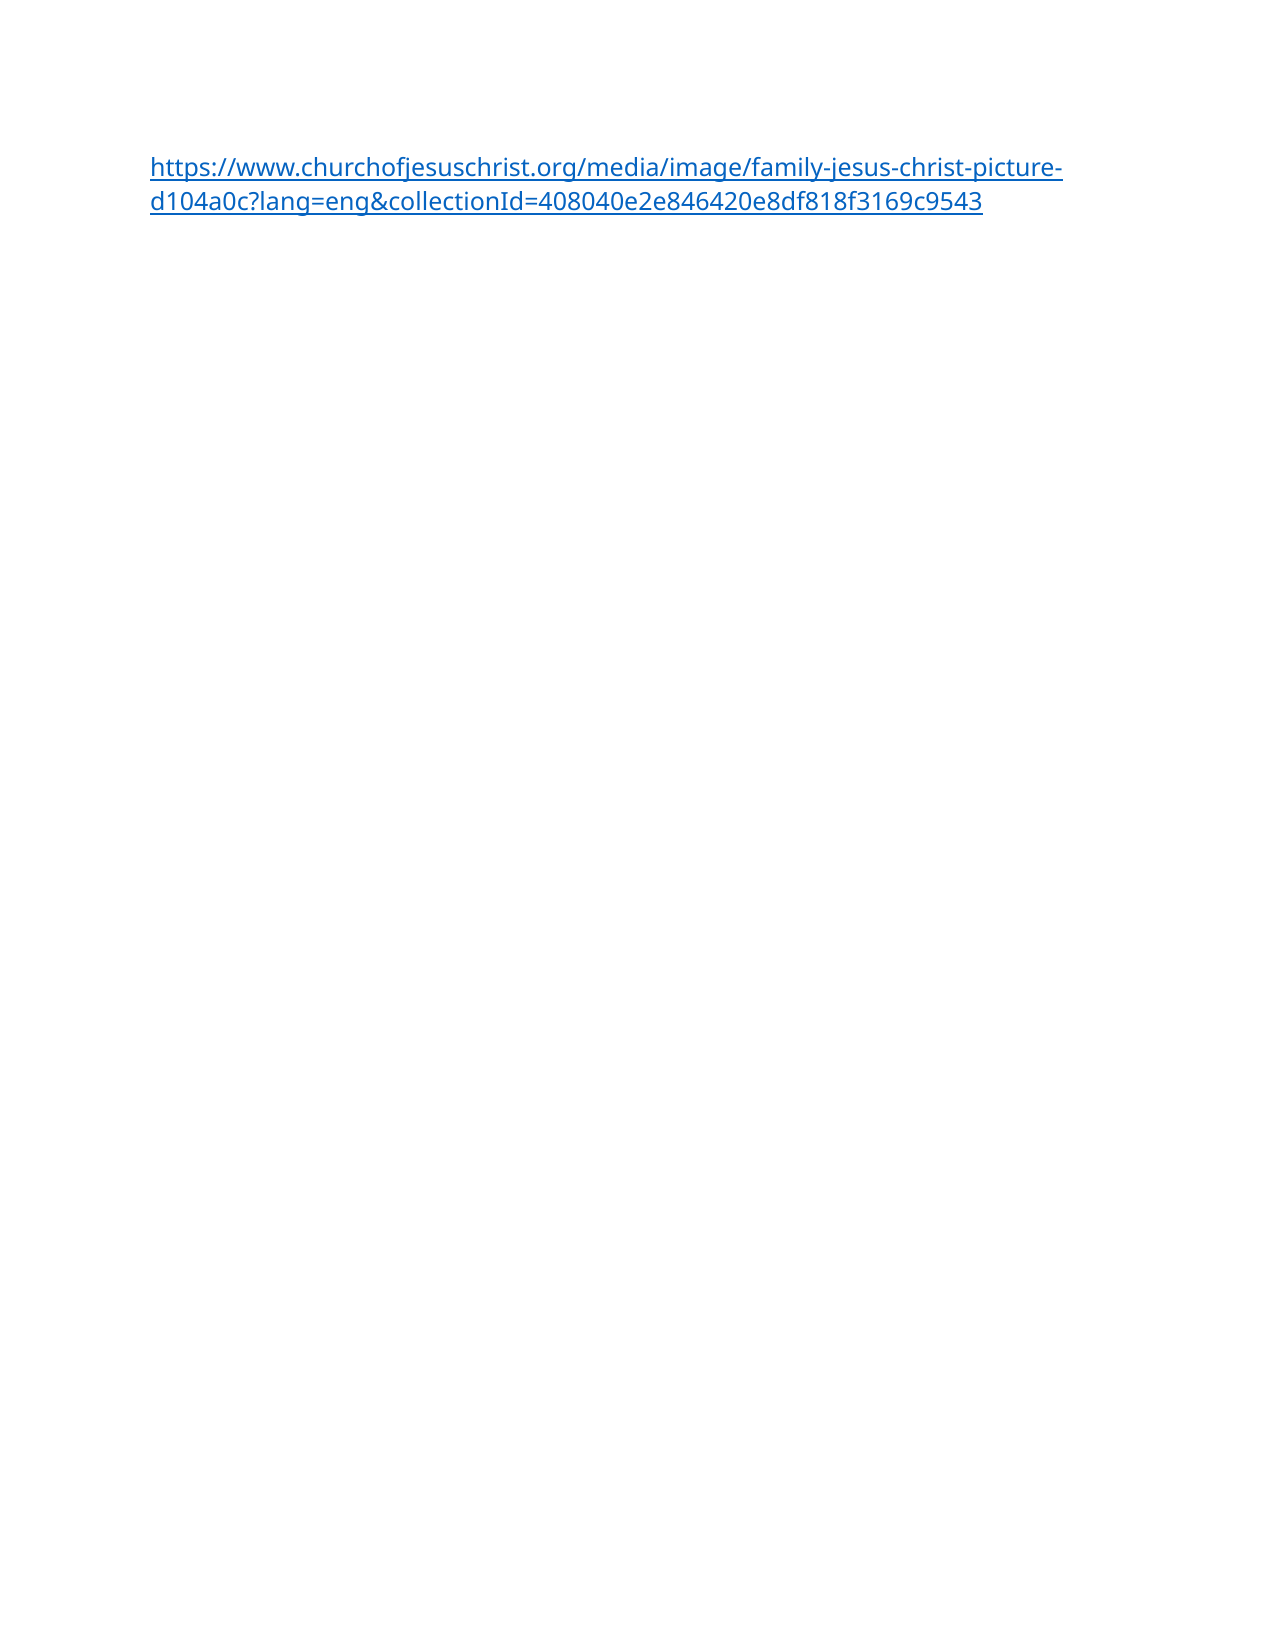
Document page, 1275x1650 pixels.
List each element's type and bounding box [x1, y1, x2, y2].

text [150, 150, 1125, 218]
